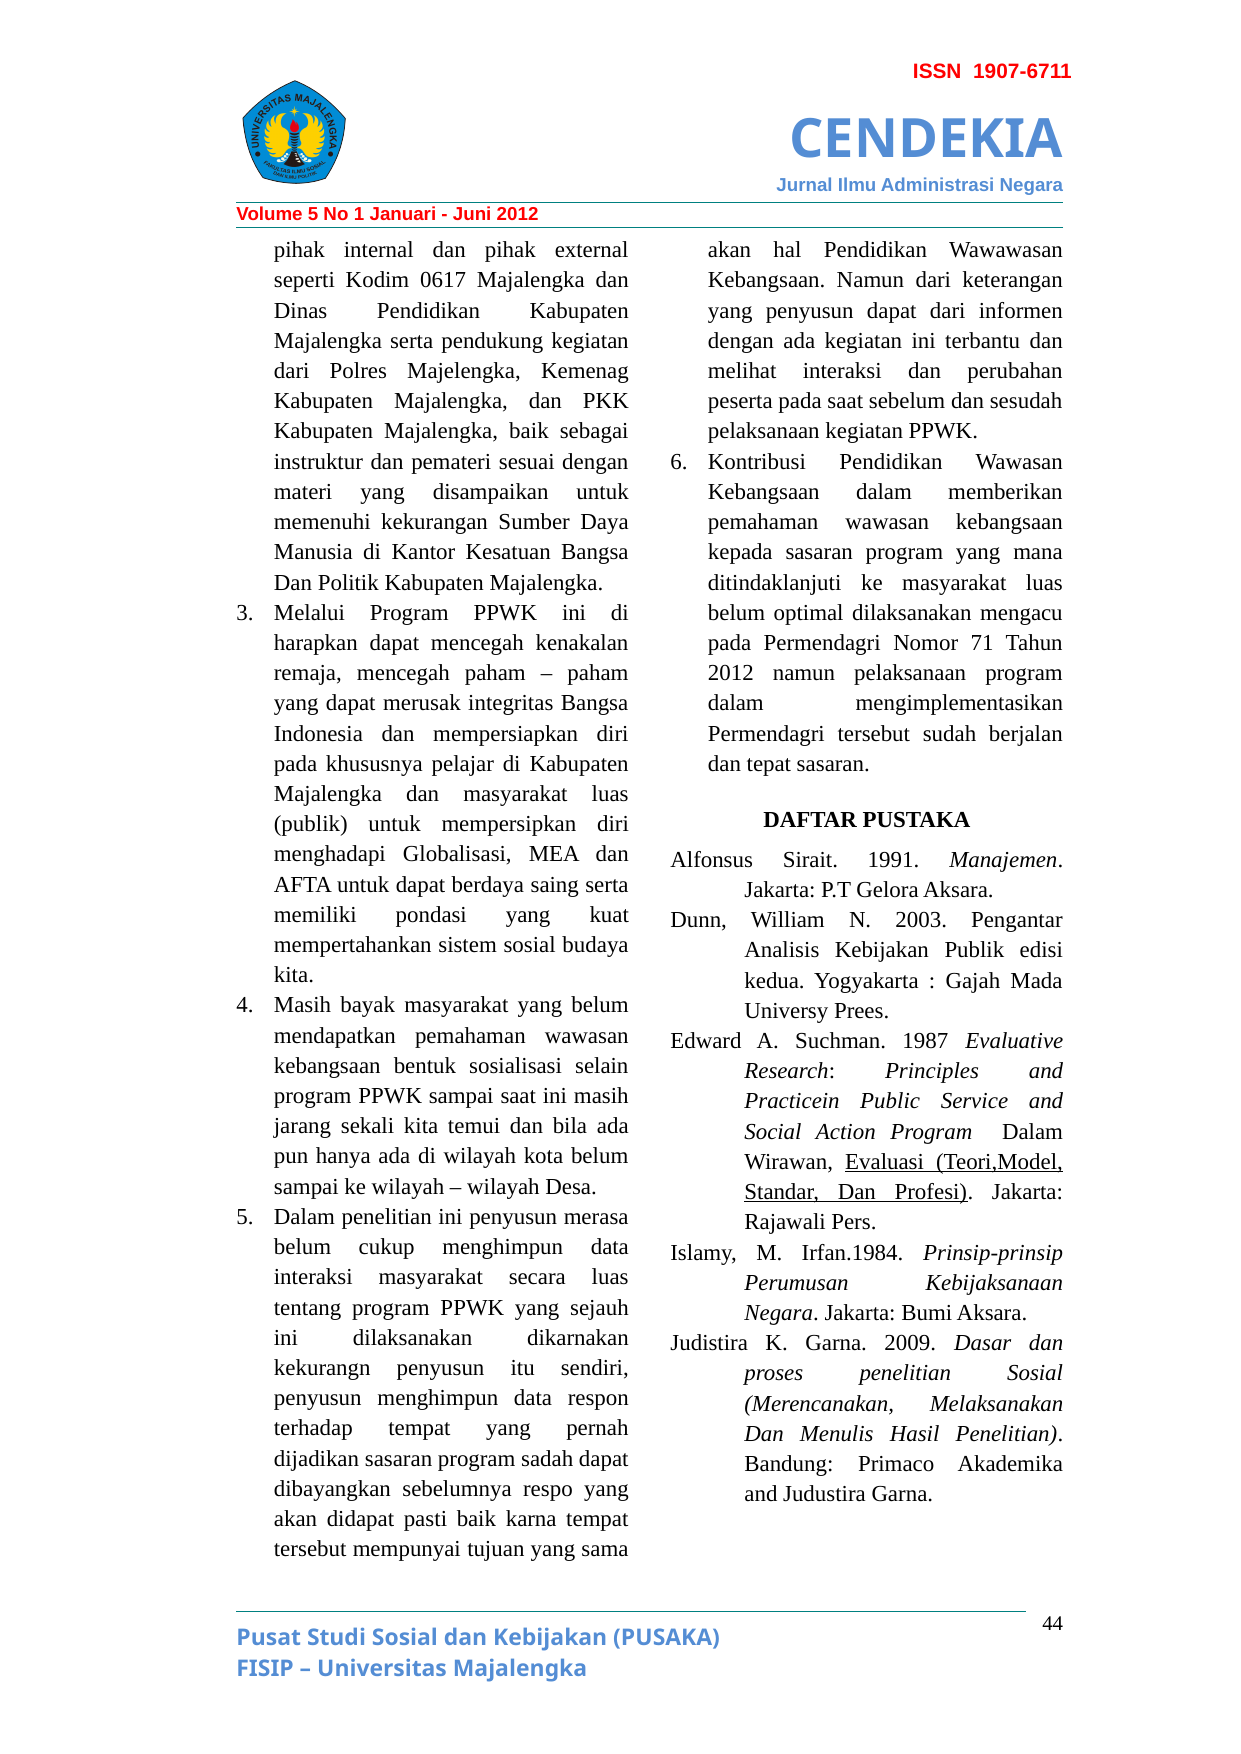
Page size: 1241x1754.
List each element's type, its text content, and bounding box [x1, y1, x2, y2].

picture [240, 78, 350, 188]
text Edward A. Suchman. 1987 Evaluative Research: Principles and Practicein Public Service and Social Action Program Dalam Wirawan, Evaluasi (Teori,Model, Standar, Dan Profesi). Jakarta: Rajawali Pers. [670, 1027, 1063, 1235]
text Dunn, William N. 2003. Pengantar Analisis Kebijakan Publik edisi kedua. Yogyakarta : Gajah Mada Universy Prees. [670, 906, 1063, 1023]
list Kontribusi Pendidikan Wawasan Kebangsaan dalam memberikan pemahaman wawasan kebangsaan kepada sasaran program yang mana ditindaklanjuti ke masyarakat luas belum optimal dilaksanakan mengacu pada Permendagri Nomor 71 Tahun 2012 namun pelaksanaan program dalam mengimplementasikan Permendagri tersebut sudah berjalan dan tepat sasaran. [670, 448, 1063, 776]
list Dalam penelitian ini penyusun merasa belum cukup menghimpun data interaksi masyarakat secara luas tentang program PPWK yang sejauh ini dilaksanakan dikarnakan kekurangn penyusun itu sendiri, penyusun menghimpun data respon terhadap tempat yang pernah dijadikan sasaran program sadah dapat dibayangkan sebelumnya respo yang akan didapat pasti baik karna tempat tersebut mempunyai tujuan yang sama akan hal Pendidikan Wawawasan Kebangsaan. Namun dari keterangan yang penyusun dapat dari informen dengan ada kegiatan ini terbantu dan melihat interaksi dan perubahan peserta pada saat sebelum dan sesudah pelaksanaan kegiatan PPWK. [670, 236, 1063, 444]
text Islamy, M. Irfan.1984. Prinsip-prinsip Perumusan Kebijaksanaan Negara. Jakarta: Bumi Aksara. [670, 1239, 1063, 1325]
list Masih bayak masyarakat yang belum mendapatkan pemahaman wawasan kebangsaan bentuk sosialisasi selain program PPWK sampai saat ini masih jarang sekali kita temui dan bila ada pun hanya ada di wilayah kota belum sampai ke wilayah – wilayah Desa. [236, 992, 629, 1199]
text Alfonsus Sirait. 1991. Manajemen. Jakarta: P.T Gelora Aksara. [670, 846, 1063, 902]
list Dalam penelitian ini penyusun merasa belum cukup menghimpun data interaksi masyarakat secara luas tentang program PPWK yang sejauh ini dilaksanakan dikarnakan kekurangn penyusun itu sendiri, penyusun menghimpun data respon terhadap tempat yang pernah dijadikan sasaran program sadah dapat dibayangkan sebelumnya respo yang akan didapat pasti baik karna tempat tersebut mempunyai tujuan yang sama akan hal Pendidikan Wawawasan Kebangsaan. Namun dari keterangan yang penyusun dapat dari informen dengan ada kegiatan ini terbantu dan melihat interaksi dan perubahan peserta pada saat sebelum dan sesudah pelaksanaan kegiatan PPWK. [236, 1203, 629, 1562]
text Judistira K. Garna. 2009. Dasar dan proses penelitian Sosial (Merencanakan, Melaksanakan Dan Menulis Hasil Penelitian). Bandung: Primaco Akademika and Judustira Garna. [670, 1329, 1063, 1507]
text DAFTAR PUSTAKA [670, 806, 1063, 833]
list Melalui Program PPWK ini di harapkan dapat mencegah kenakalan remaja, mencegah paham – paham yang dapat merusak integritas Bangsa Indonesia dan mempersiapkan diri pada khususnya pelajar di Kabupaten Majalengka dan masyarakat luas (publik) untuk mempersipkan diri menghadapi Globalisasi, MEA dan AFTA untuk dapat berdaya saing serta memiliki pondasi yang kuat mempertahankan sistem sosial budaya kita. [236, 599, 629, 988]
